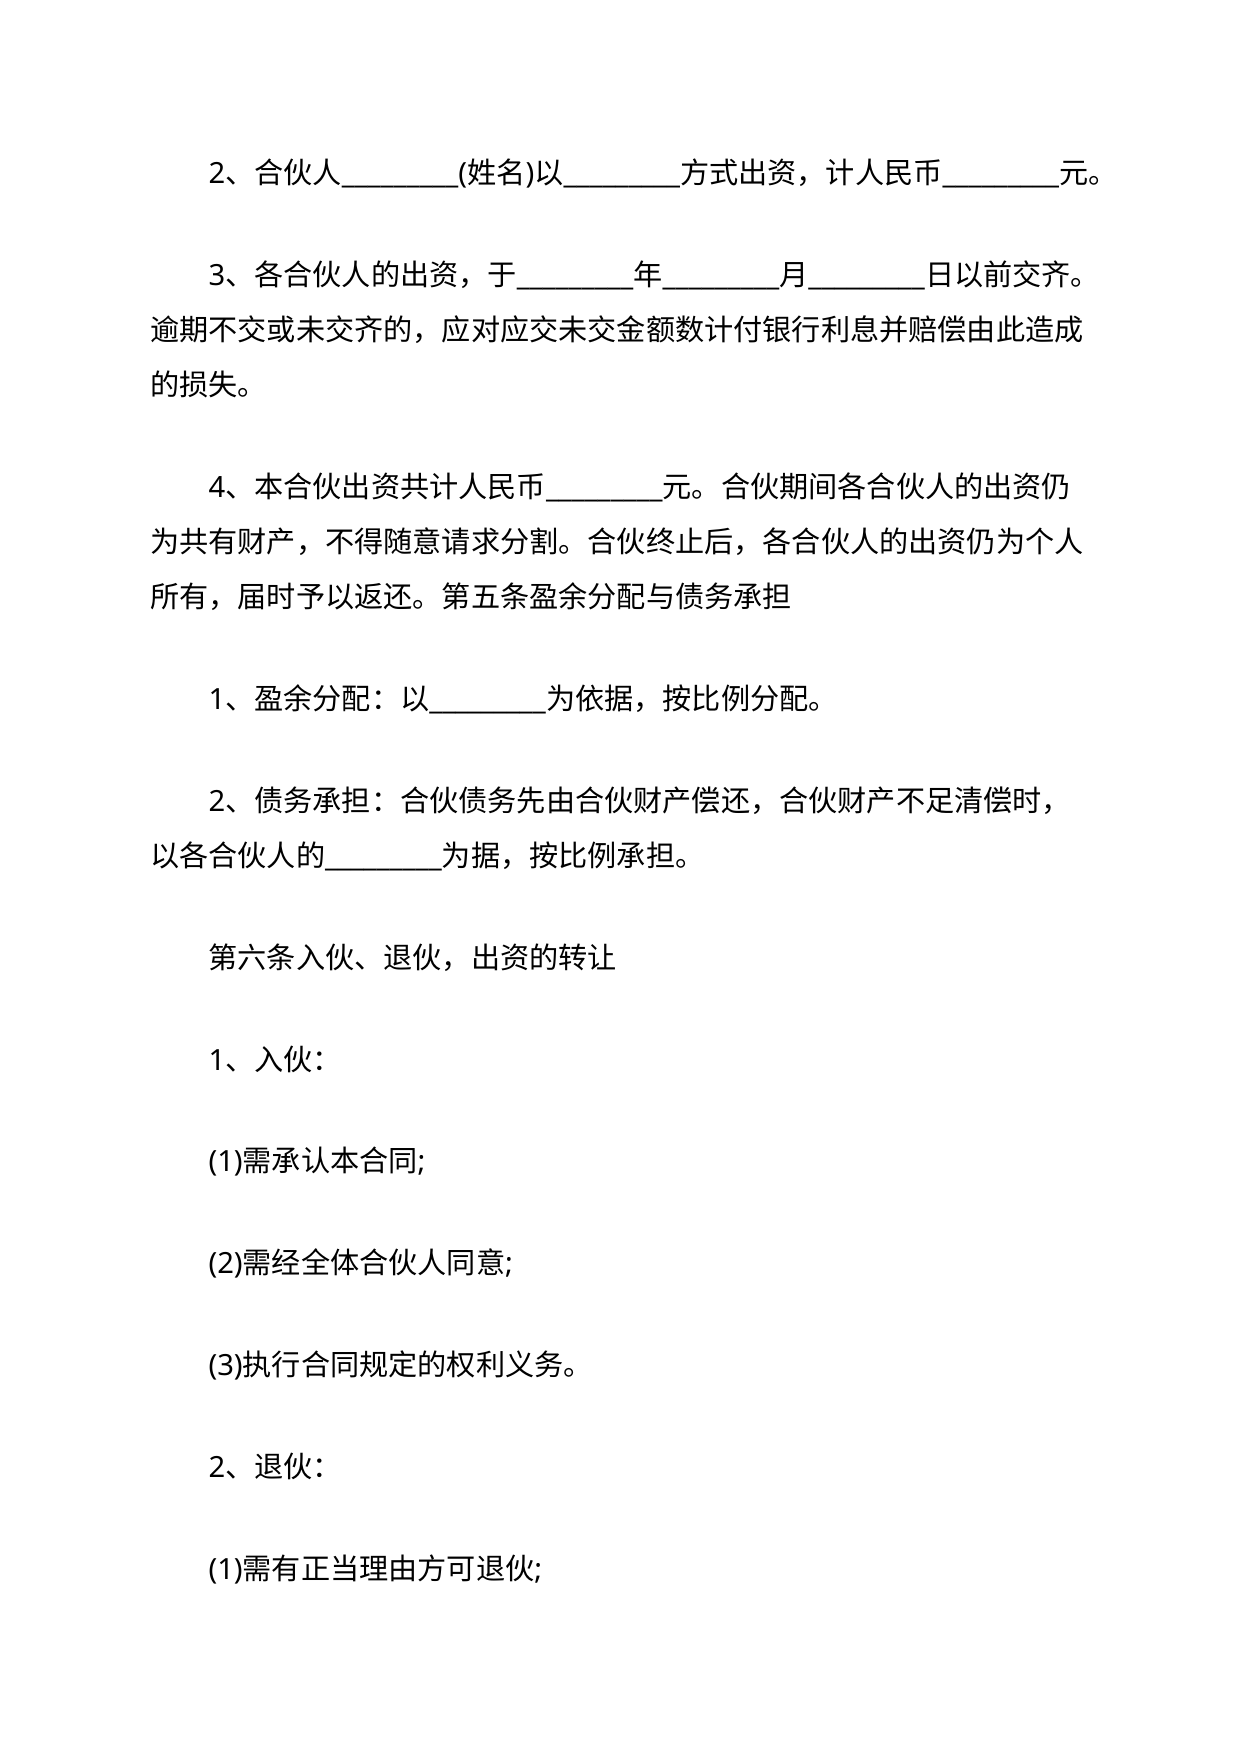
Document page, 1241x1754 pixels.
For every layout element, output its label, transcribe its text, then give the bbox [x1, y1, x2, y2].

text 2、债务承担：合伙债务先由合伙财产偿还，合伙财产不足清偿时，以各合伙人的_________为据，按比例承担。 [150, 777, 1090, 875]
text (1)需有正当理由方可退伙; [150, 1546, 1090, 1588]
text 4、本合伙出资共计人民币_________元。合伙期间各合伙人的出资仍为共有财产，不得随意请求分割。合伙终止后，各合伙人的出资仍为个人所有，届时予以返还。第五条盈余分配与债务承担 [150, 464, 1090, 616]
text 第六条入伙、退伙，出资的转让 [150, 934, 1090, 977]
text (2)需经全体合伙人同意; [150, 1240, 1090, 1282]
text 3、各合伙人的出资，于_________年_________月_________日以前交齐。逾期不交或未交齐的，应对应交未交金额数计付银行利息并赔偿由此造成的损失。 [150, 252, 1090, 404]
text 2、退伙： [150, 1444, 1090, 1486]
text 1、盈余分配：以_________为依据，按比例分配。 [150, 675, 1090, 718]
text 2、合伙人_________(姓名)以_________方式出资，计人民币_________元。 [150, 150, 1090, 192]
text (3)执行合同规定的权利义务。 [150, 1342, 1090, 1384]
text 1、入伙： [150, 1036, 1090, 1078]
text (1)需承认本合同; [150, 1138, 1090, 1180]
